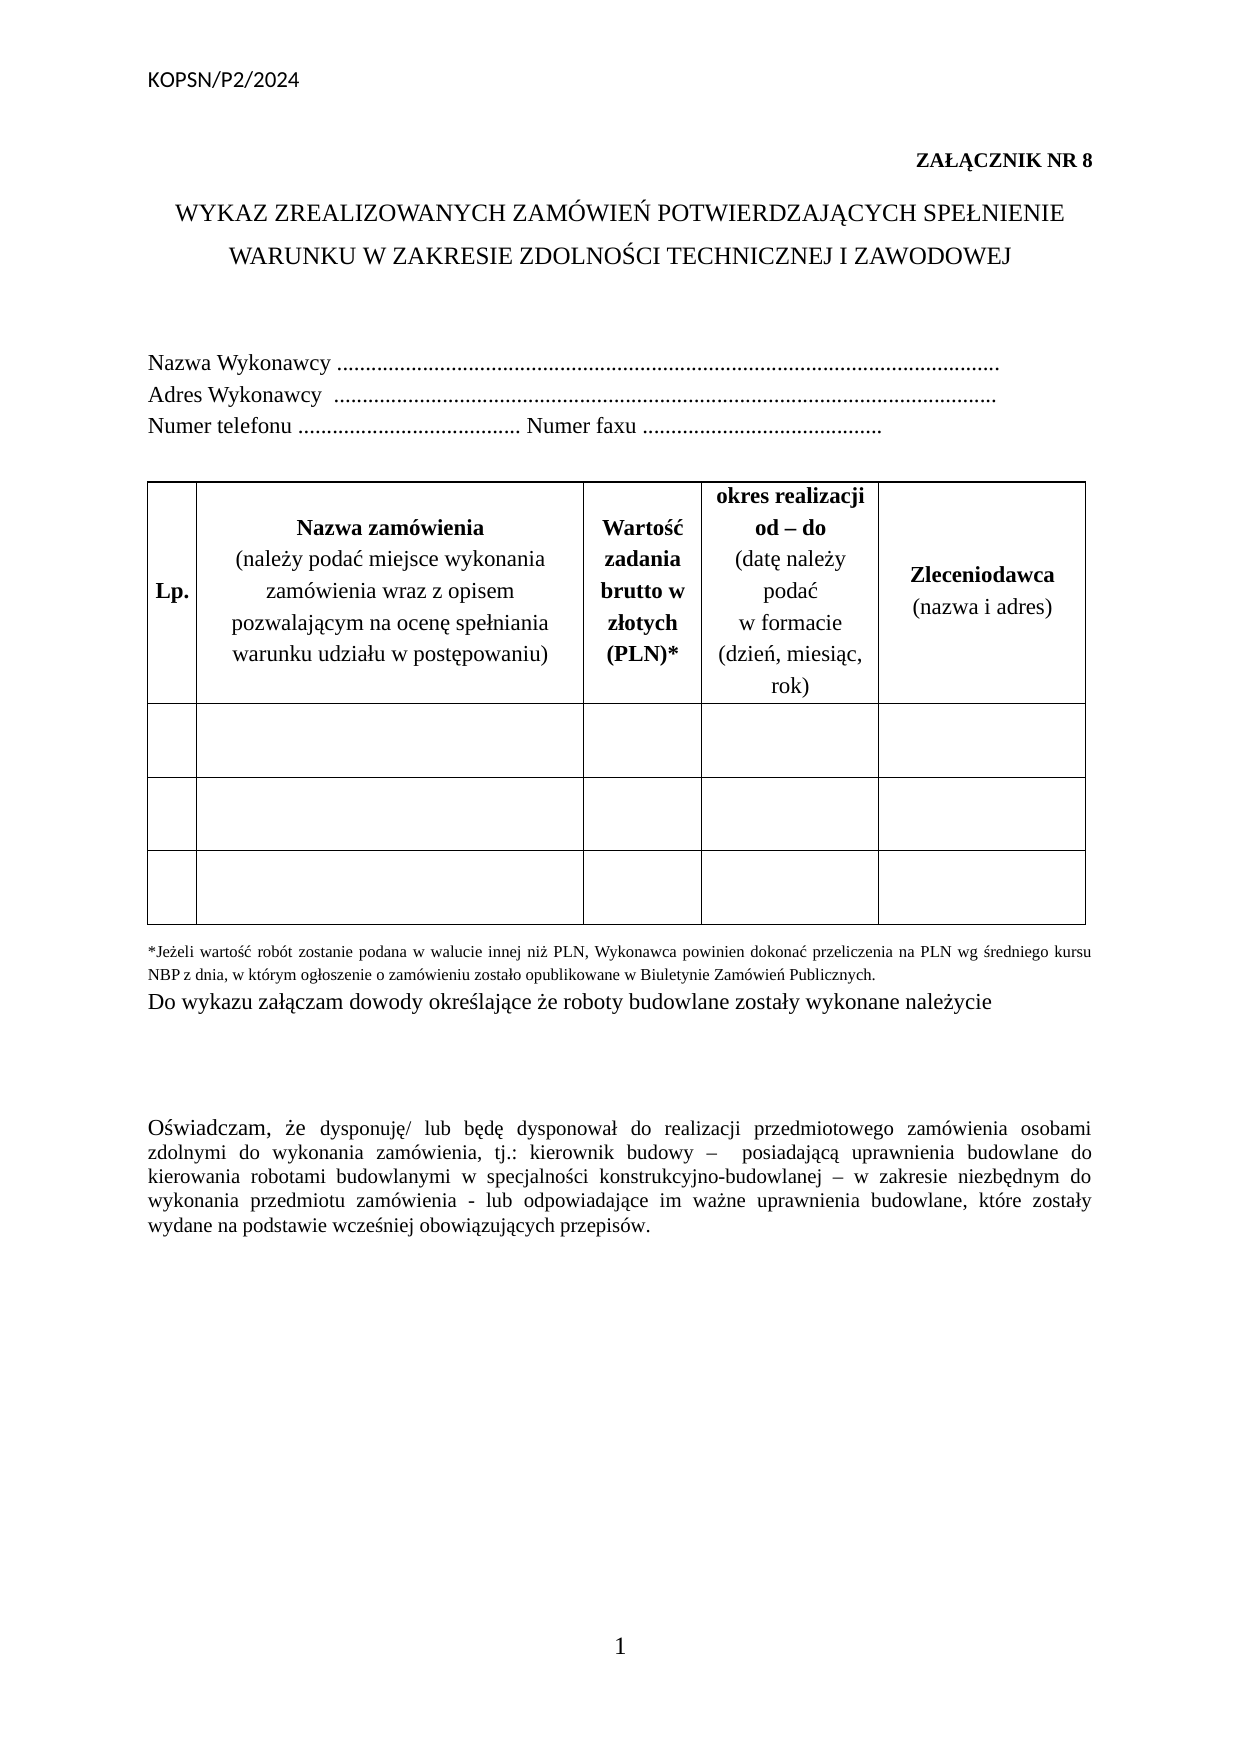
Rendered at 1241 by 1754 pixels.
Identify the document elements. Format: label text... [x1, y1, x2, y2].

table_cell [197, 704, 583, 777]
table_cell [584, 851, 701, 924]
text Do wykazu załączam dowody określające że roboty budowlane zostały wykonane należycie [148, 988, 1093, 1014]
table_header okres realizacji od – do (datę należy podać w formacie (dzień, miesiąc, rok) [702, 483, 878, 703]
text Numer telefonu ....................................... Numer faxu .......................................... [148, 412, 1093, 439]
text *Jeżeli wartość robót zostanie podana w walucie innej niż PLN, Wykonawca powinien dokonać przeliczenia na PLN wg średniego kursu NBP z dnia, w którym ogłoszenie o zamówieniu zostało opublikowane w Biuletynie Zamówień Publicznych. [148, 942, 1093, 984]
table_cell [702, 851, 878, 924]
text WYKAZ zrealizowanych zamówień potwierdzających spełniEnie warunku W ZAKRESIE ZDOLNOŚCI TECHNICZNEJ I ZAWODOWEJ [148, 198, 1093, 270]
table_cell [702, 778, 878, 850]
table_cell [148, 704, 196, 777]
table_cell [879, 778, 1085, 850]
text ZAŁĄCZNIK NR 8 [148, 148, 1093, 172]
table_cell [584, 778, 701, 850]
table_cell [702, 704, 878, 777]
text Nazwa Wykonawcy .................................................................................................................... [148, 349, 1093, 376]
table_cell [148, 778, 196, 850]
table_header Zleceniodawca (nazwa i adres) [879, 483, 1085, 703]
table_cell [584, 704, 701, 777]
text Oświadczam, że dysponuję/ lub będę dysponował do realizacji przedmiotowego zamówienia osobami zdolnymi do wykonania zamówienia, tj.: kierownik budowy – posiadającą uprawnienia budowlane do kierowania robotami budowlanymi w specjalności konstrukcyjno-budowlanej – w zakresie niezbędnym do wykonania przedmiotu zamówienia - lub odpowiadające im ważne uprawnienia budowlane, które zostały wydane na podstawie wcześniej obowiązujących przepisów. [148, 1114, 1093, 1237]
table_cell [197, 851, 583, 924]
table_cell [879, 851, 1085, 924]
table_header Lp. [148, 483, 196, 703]
table_cell [148, 851, 196, 924]
text Adres Wykonawcy .................................................................................................................... [148, 381, 1093, 407]
table_cell [879, 704, 1085, 777]
table_header Wartość zadania brutto w złotych (PLN)* [584, 483, 701, 703]
table_header Nazwa zamówienia (należy podać miejsce wykonania zamówienia wraz z opisem pozwalającym na ocenę spełniania warunku udziału w postępowaniu) [197, 483, 583, 703]
table_cell [197, 778, 583, 850]
